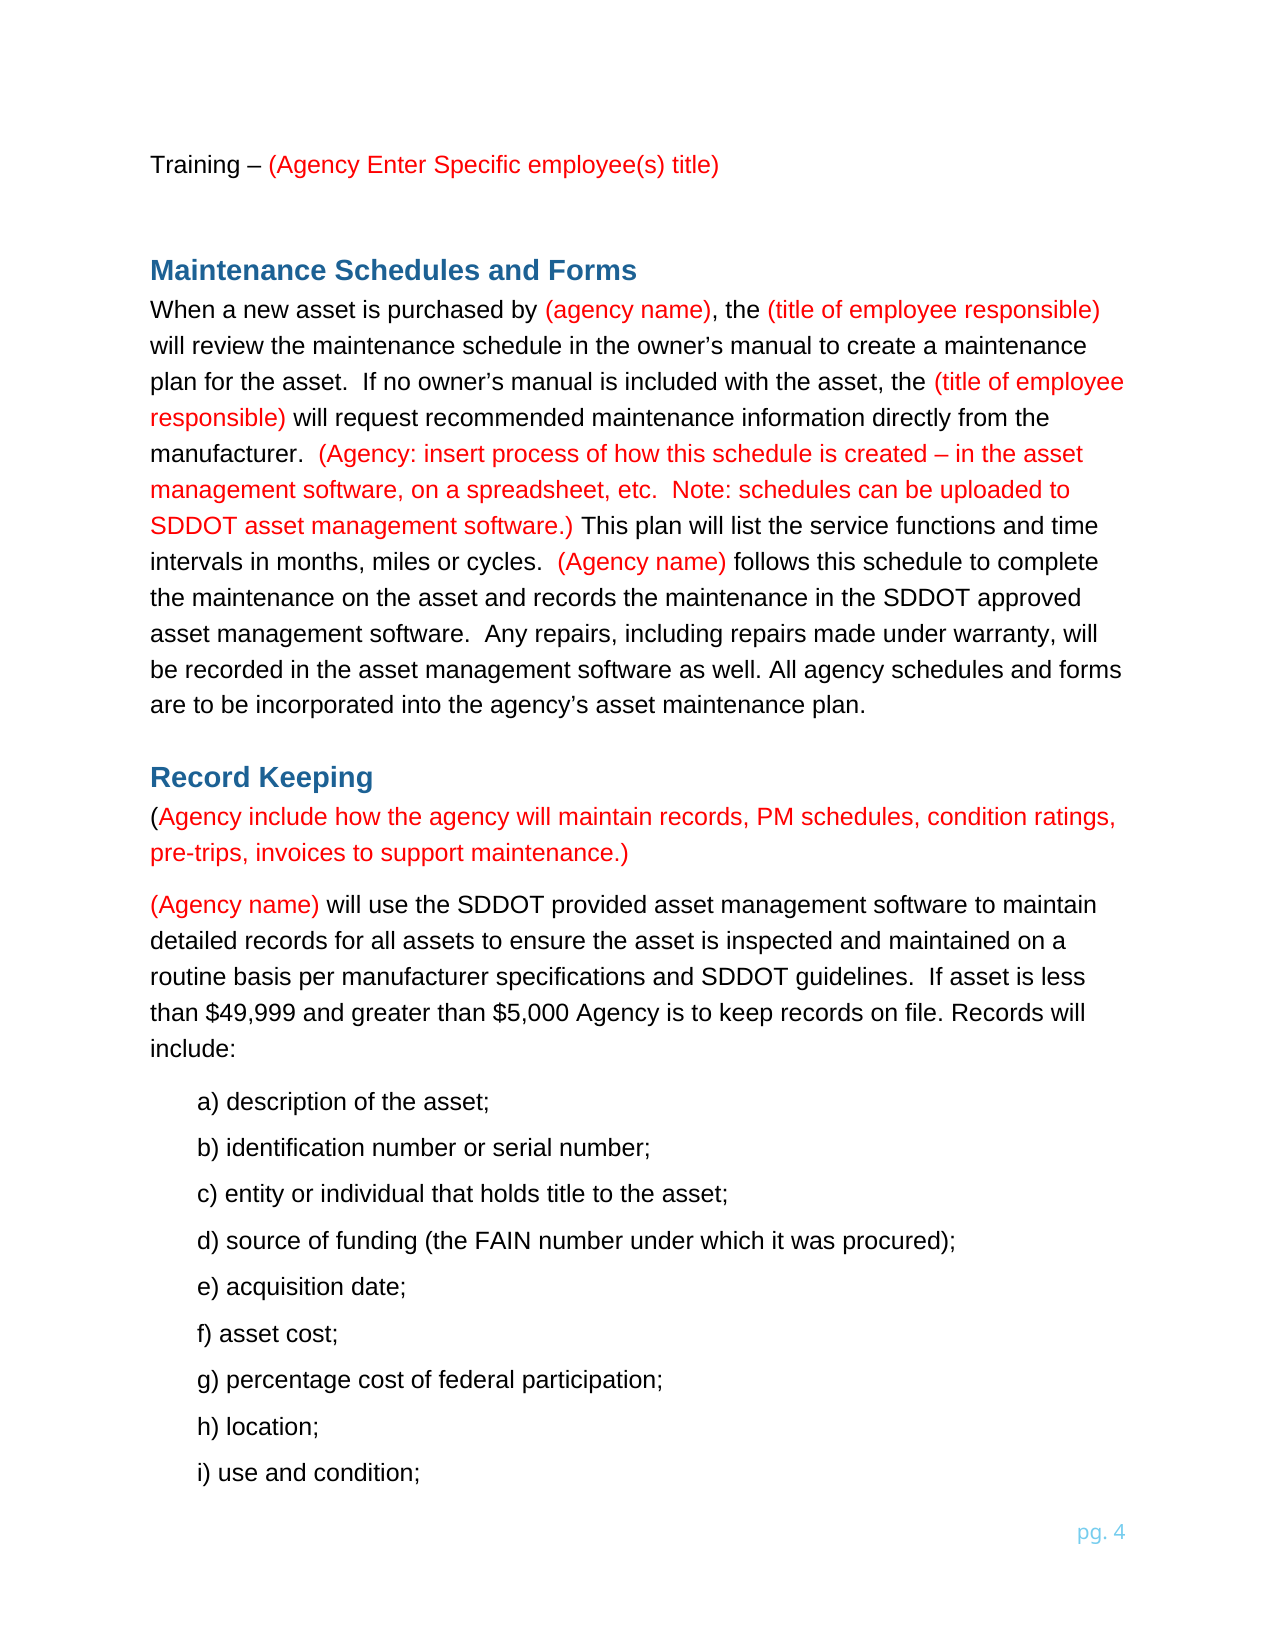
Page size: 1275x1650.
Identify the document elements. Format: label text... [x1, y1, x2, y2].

subtitle Record Keeping [150, 760, 1125, 793]
text When a new asset is purchased by (agency name), the (title of employee responsible) will review the maintenance schedule in the owner’s manual to create a maintenance plan for the asset. If no owner’s manual is included with the asset, the (title of employee responsible) will request recommended maintenance information directly from the manufacturer. (Agency: insert process of how this schedule is created – in the asset management software, on a spreadsheet, etc. Note: schedules can be uploaded to SDDOT asset management software.) This plan will list the service functions and time intervals in months, miles or cycles. (Agency name) follows this schedule to complete the maintenance on the asset and records the maintenance in the SDDOT approved asset management software. Any repairs, including repairs made under warranty, will be recorded in the asset management software as well. All agency schedules and forms are to be incorporated into the agency’s asset maintenance plan. [150, 295, 1125, 719]
text Training – (Agency Enter Specific employee(s) title) [150, 150, 1125, 179]
text f) asset cost; [197, 1319, 1125, 1348]
text b) identification number or serial number; [197, 1133, 1125, 1162]
text (Agency include how the agency will maintain records, PM schedules, condition ratings, pre-trips, invoices to support maintenance.) [150, 802, 1125, 866]
text d) source of funding (the FAIN number under which it was procured); [197, 1226, 1125, 1255]
text g) percentage cost of federal participation; [197, 1365, 1125, 1394]
text c) entity or individual that holds title to the asset; [197, 1179, 1125, 1208]
text (Agency name) will use the SDDOT provided asset management software to maintain detailed records for all assets to ensure the asset is inspected and maintained on a routine basis per manufacturer specifications and SDDOT guidelines. If asset is less than $49,999 and greater than $5,000 Agency is to keep records on file. Records will include: [150, 890, 1125, 1063]
text e) acquisition date; [197, 1272, 1125, 1301]
subtitle Maintenance Schedules and Forms [150, 253, 1125, 287]
text a) description of the asset; [197, 1087, 1125, 1115]
text h) location; [197, 1412, 1125, 1441]
text i) use and condition; [197, 1458, 1125, 1487]
